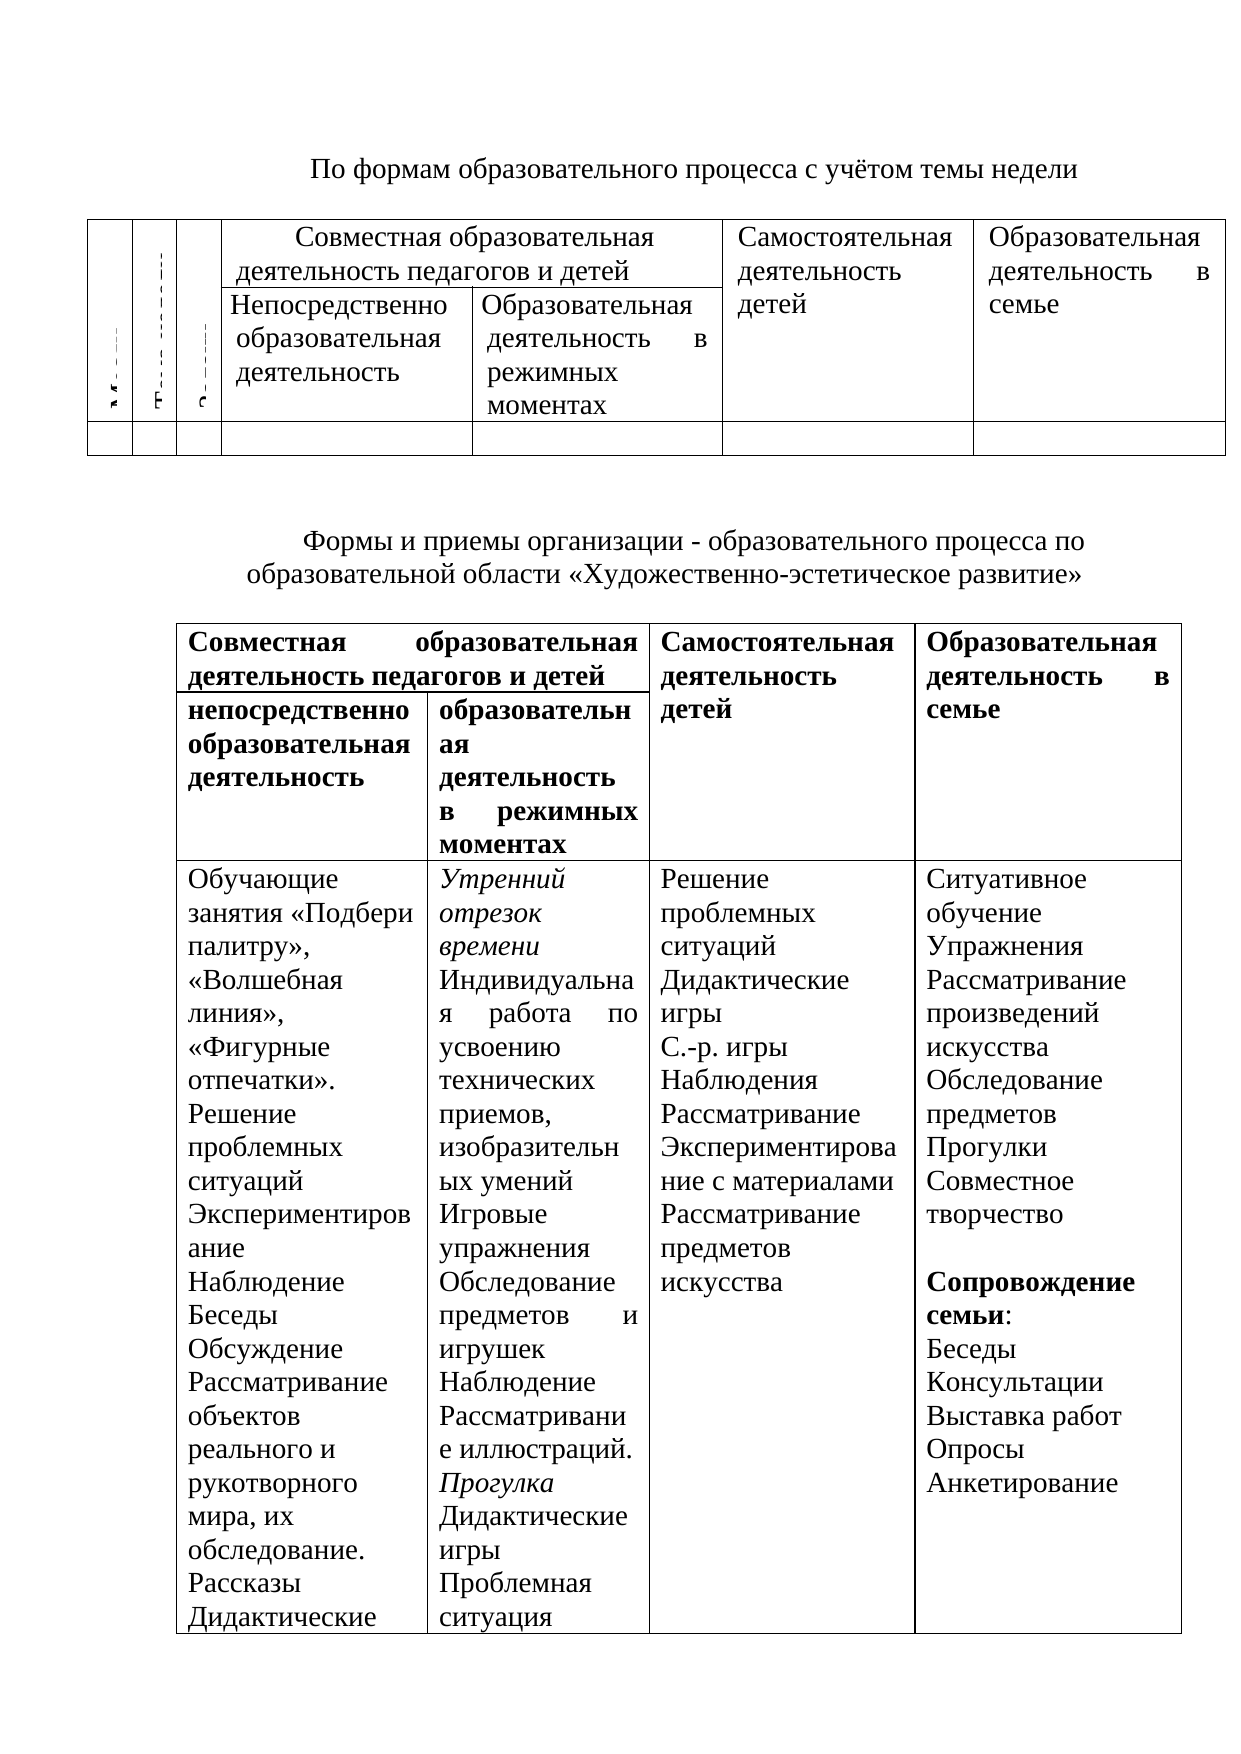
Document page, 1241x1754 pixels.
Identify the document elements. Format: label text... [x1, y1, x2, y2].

table_header Образовательная деятельность в семье [974, 220, 1225, 421]
text Формы и приемы организации - образовательного процесса по образовательной области «Художественно-эстетическое развитие» [177, 523, 1152, 590]
table_cell [88, 422, 132, 455]
table_header Совместная образовательная деятельность педагогов и детей [177, 624, 649, 691]
table_cell [177, 422, 221, 455]
table_cell непосредственно образовательная деятельность [177, 693, 427, 860]
table_header Совместная образовательная деятельность педагогов и детей [222, 220, 722, 286]
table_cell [916, 861, 1181, 1633]
table_cell [222, 422, 472, 455]
text По формам образовательного процесса с учётом темы недели [177, 152, 1152, 185]
table_header Задачи [177, 220, 221, 421]
table_cell [133, 422, 176, 455]
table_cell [177, 861, 427, 1633]
table_cell образовательная деятельность в режимных моментах [428, 693, 649, 860]
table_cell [650, 861, 914, 1633]
table_header Тема недели [133, 220, 176, 421]
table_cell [428, 861, 649, 1633]
table_header Самостоятельная деятельность детей [723, 220, 973, 421]
table_cell [473, 422, 722, 455]
table_header Самостоятельная деятельность детей [650, 624, 914, 860]
table_cell [974, 422, 1225, 455]
table_cell [723, 422, 973, 455]
table_header Образовательная деятельность в семье [916, 624, 1181, 860]
table_header Месяц [88, 220, 132, 421]
table_cell Непосредственно образовательная деятельность [222, 288, 472, 421]
table_cell Образовательная деятельность в режимных моментах [473, 288, 722, 421]
